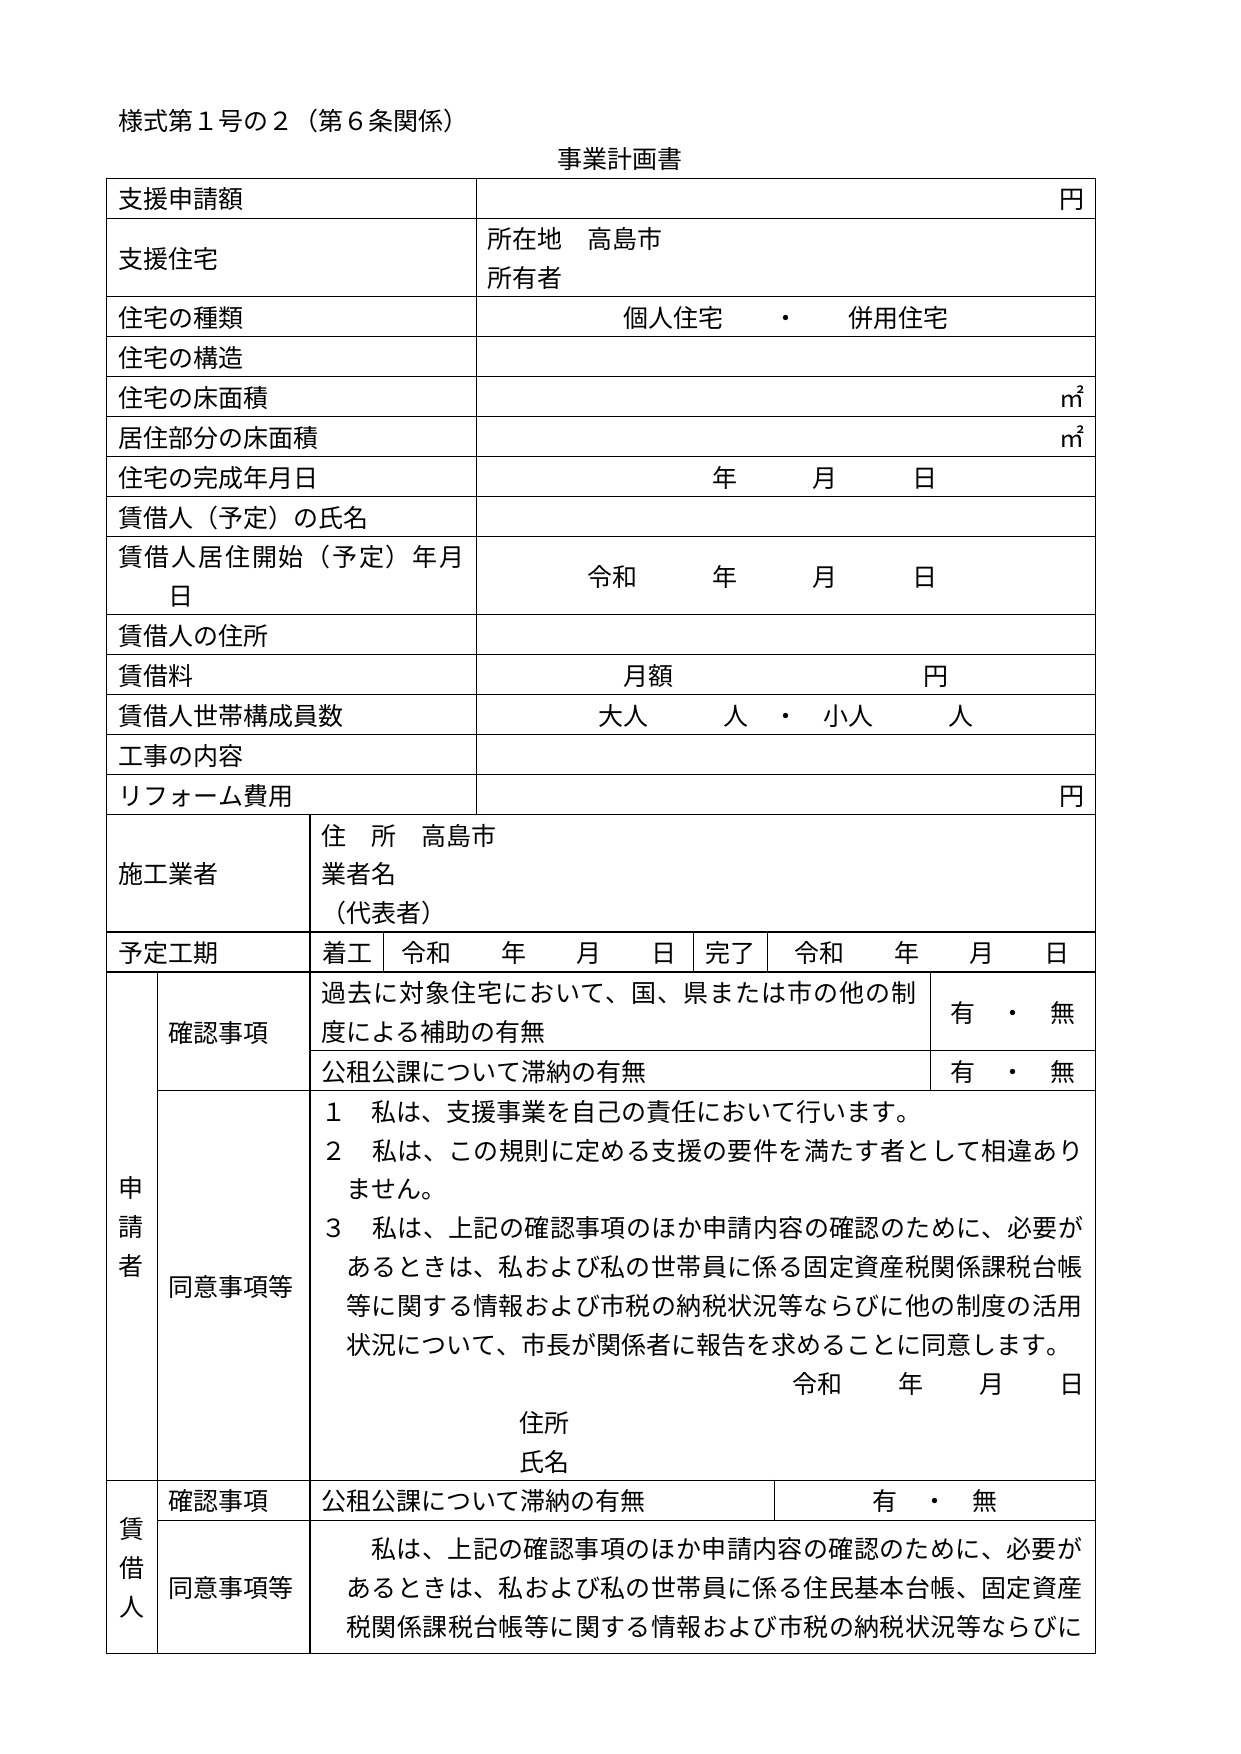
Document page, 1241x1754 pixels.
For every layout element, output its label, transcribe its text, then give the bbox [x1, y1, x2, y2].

table_cell 年 月 日 [477, 457, 1095, 496]
table_cell 確認事項 [158, 973, 309, 1090]
table_cell [477, 497, 1095, 536]
table_cell 着工 [311, 933, 383, 971]
table_cell 公租公課について滞納の有無 [311, 1481, 774, 1519]
table_cell 住宅の構造 [107, 337, 476, 376]
table_cell 令和 年 月 日 [384, 933, 693, 971]
table_cell 有 ・ 無 [775, 1481, 1095, 1519]
table_cell 居住部分の床面積 [107, 417, 476, 456]
table_cell ㎡ [477, 377, 1095, 416]
table_cell 公租公課について滞納の有無 [311, 1051, 930, 1090]
table_cell 賃借人居住開始（予定）年月日 [107, 537, 476, 614]
table_cell 確認事項 [158, 1481, 309, 1519]
table_cell 申請者 [107, 973, 157, 1479]
table_cell 過去に対象住宅において、国、県または市の他の制度による補助の有無 [311, 973, 930, 1050]
table_cell [477, 735, 1095, 774]
text 様式第１号の２（第６条関係） [118, 100, 1122, 139]
table_cell 令和 年 月 日 [768, 933, 1095, 971]
table_header 支援申請額 [107, 179, 476, 217]
table_cell 個人住宅 ・ 併用住宅 [477, 297, 1095, 336]
table_cell 住 所 高島市 業者名 （代表者） [311, 815, 1095, 931]
table_cell ㎡ [477, 417, 1095, 456]
table_cell 完了 [694, 933, 767, 971]
table_cell 支援住宅 [107, 219, 476, 296]
table_cell 令和 年 月 日 [477, 537, 1095, 614]
table_cell １ 私は、支援事業を自己の責任において行います。 ２ 私は、この規則に定める支援の要件を満たす者として相違ありません。 ３ 私は、上記の確認事項のほか申請内容の確認のために、必要があるときは、私および私の世帯員に係る固定資産税関係課税台帳等に関する情報および市税の納税状況等ならびに他の制度の活用状況について、市長が関係者に報告を求めることに同意します。 令和 年 月 日 住所 氏名 [311, 1091, 1095, 1479]
table_cell 同意事項等 [158, 1521, 309, 1653]
table_cell [477, 337, 1095, 376]
table_cell 賃借人の住所 [107, 615, 476, 654]
table_cell 予定工期 [107, 933, 309, 971]
table_cell 有 ・ 無 [931, 973, 1095, 1050]
table_cell 住宅の床面積 [107, 377, 476, 416]
table_cell 円 [477, 775, 1095, 814]
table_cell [311, 1521, 1095, 1653]
table_cell 大人 人 ・ 小人 人 [477, 695, 1095, 734]
table_cell 賃借人（予定）の氏名 [107, 497, 476, 536]
table_cell 賃借人世帯構成員数 [107, 695, 476, 734]
table_header 円 [477, 179, 1095, 217]
table_cell 工事の内容 [107, 735, 476, 774]
table_cell [477, 615, 1095, 654]
table_cell 賃借人 [107, 1481, 157, 1653]
table_cell 住宅の種類 [107, 297, 476, 336]
table_cell 月額 円 [477, 655, 1095, 694]
table_cell 住宅の完成年月日 [107, 457, 476, 496]
table_cell 所在地 高島市 所有者 [477, 219, 1095, 296]
table_cell 賃借料 [107, 655, 476, 694]
text 事業計画書 [118, 139, 1122, 178]
table_cell 施工業者 [107, 815, 309, 931]
table_cell 有 ・ 無 [931, 1051, 1095, 1090]
table_cell リフォーム費用 [107, 775, 476, 814]
table_cell 同意事項等 [158, 1091, 309, 1479]
